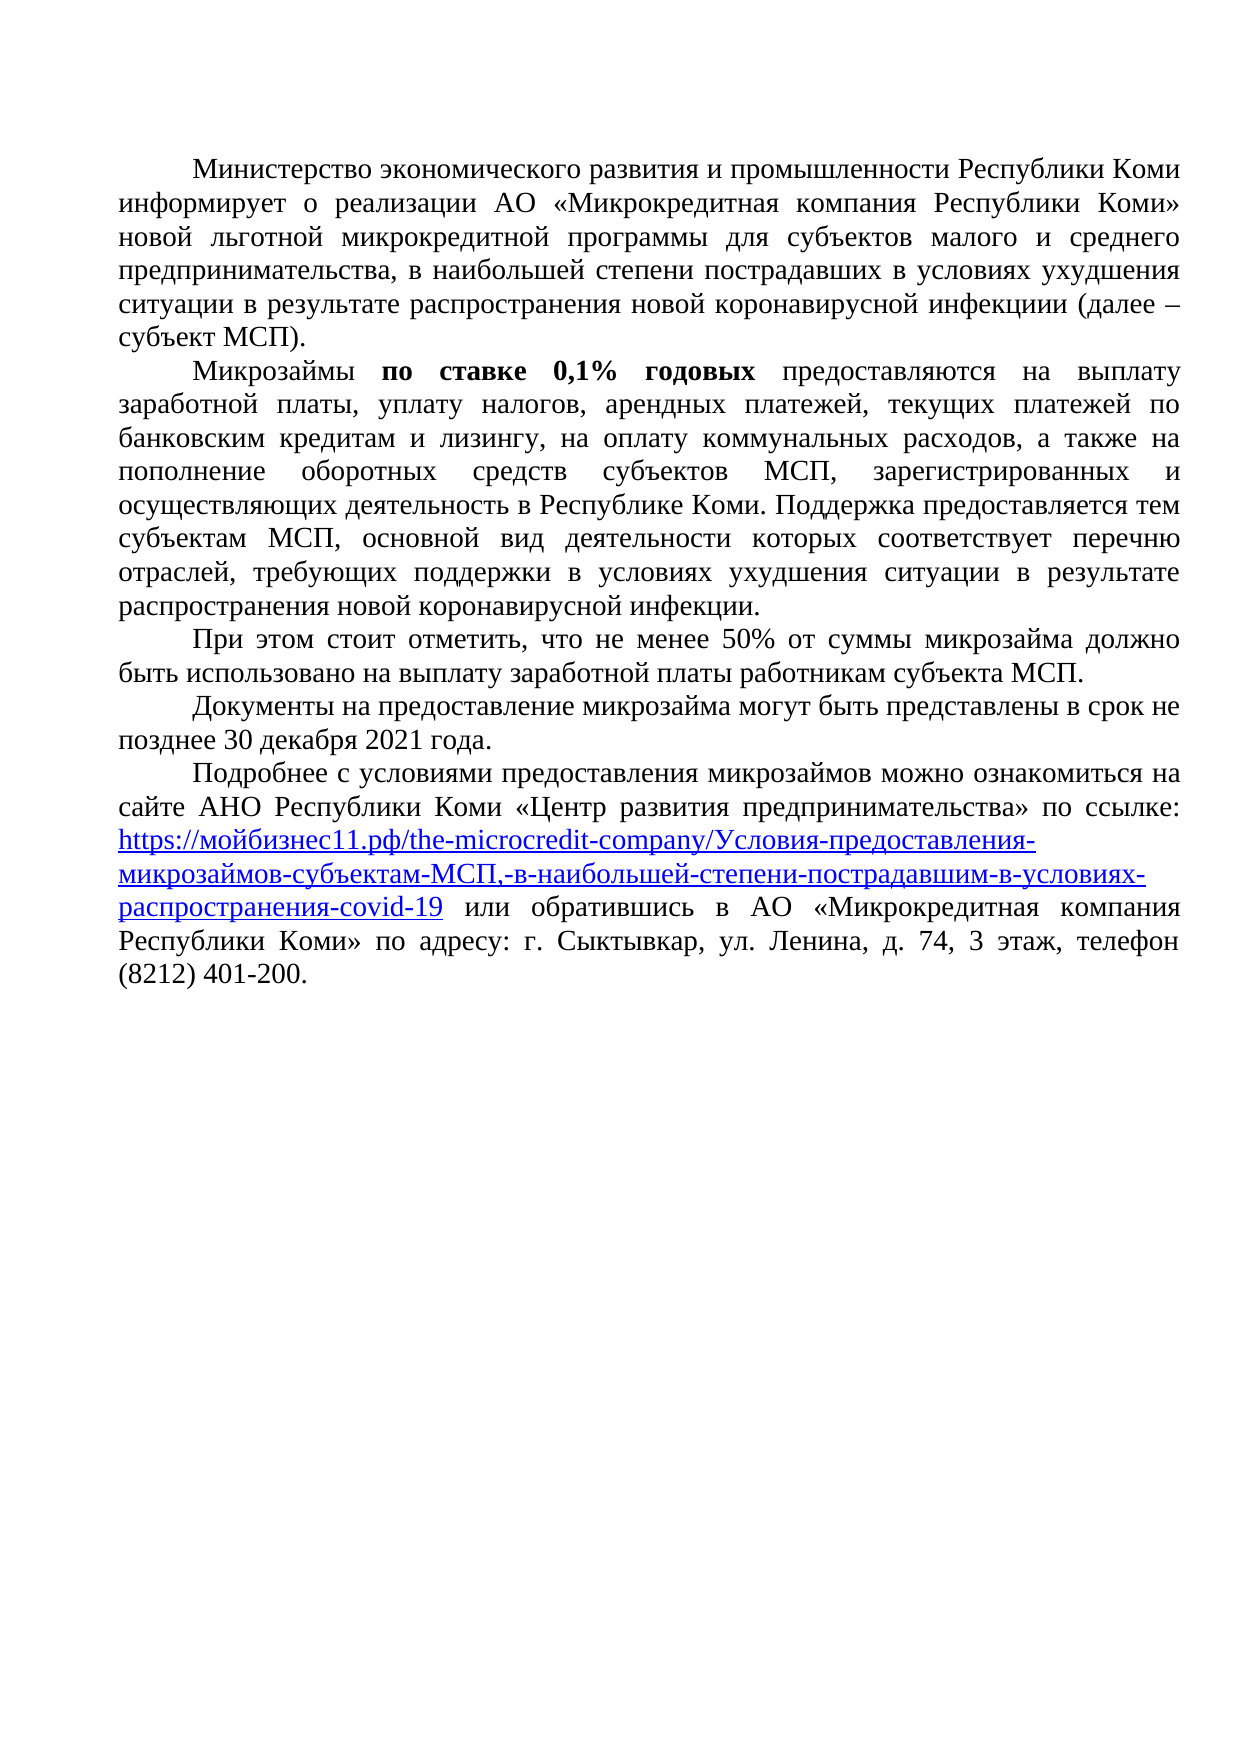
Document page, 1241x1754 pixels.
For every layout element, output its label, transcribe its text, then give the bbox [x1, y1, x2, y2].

text Министерство экономического развития и промышленности Республики Коми информирует о реализации АО «Микрокредитная компания Республики Коми» новой льготной микрокредитной программы для субъектов малого и среднего предпринимательства, в наибольшей степени пострадавших в условиях ухудшения ситуации в результате распространения новой коронавирусной инфекциии (далее –субъект МСП). [118, 152, 1181, 353]
text Документы на предоставление микрозайма могут быть представлены в срок не позднее 30 декабря 2021 года. [118, 688, 1181, 755]
text Микрозаймы по ставке 0,1% годовых предоставляются на выплату заработной платы, уплату налогов, арендных платежей, текущих платежей по банковским кредитам и лизингу, на оплату коммунальных расходов, а также на пополнение оборотных средств субъектов МСП, зарегистрированных и осуществляющих деятельность в Республике Коми. Поддержка предоставляется тем субъектам МСП, основной вид деятельности которых соответствует перечню отраслей, требующих поддержки в условиях ухудшения ситуации в результате распространения новой коронавирусной инфекции. [118, 353, 1181, 621]
text При этом стоит отметить, что не менее 50% от суммы микрозайма должно быть использовано на выплату заработной платы работникам субъекта МСП. [118, 621, 1181, 688]
text Подробнее с условиями предоставления микрозаймов можно ознакомиться на сайте АНО Республики Коми «Центр развития предпринимательства» по ссылке: https://мойбизнес11.рф/the-microcredit-company/Условия-предоставления-микрозаймов-субъектам-МСП,-в-наибольшей-степени-пострадавшим-в-условиях-распространения-covid-19 или обратившись в АО «Микрокредитная компания Республики Коми» по адресу: г. Сыктывкар, ул. Ленина, д. 74, 3 этаж, телефон (8212) 401-200. [118, 755, 1181, 990]
